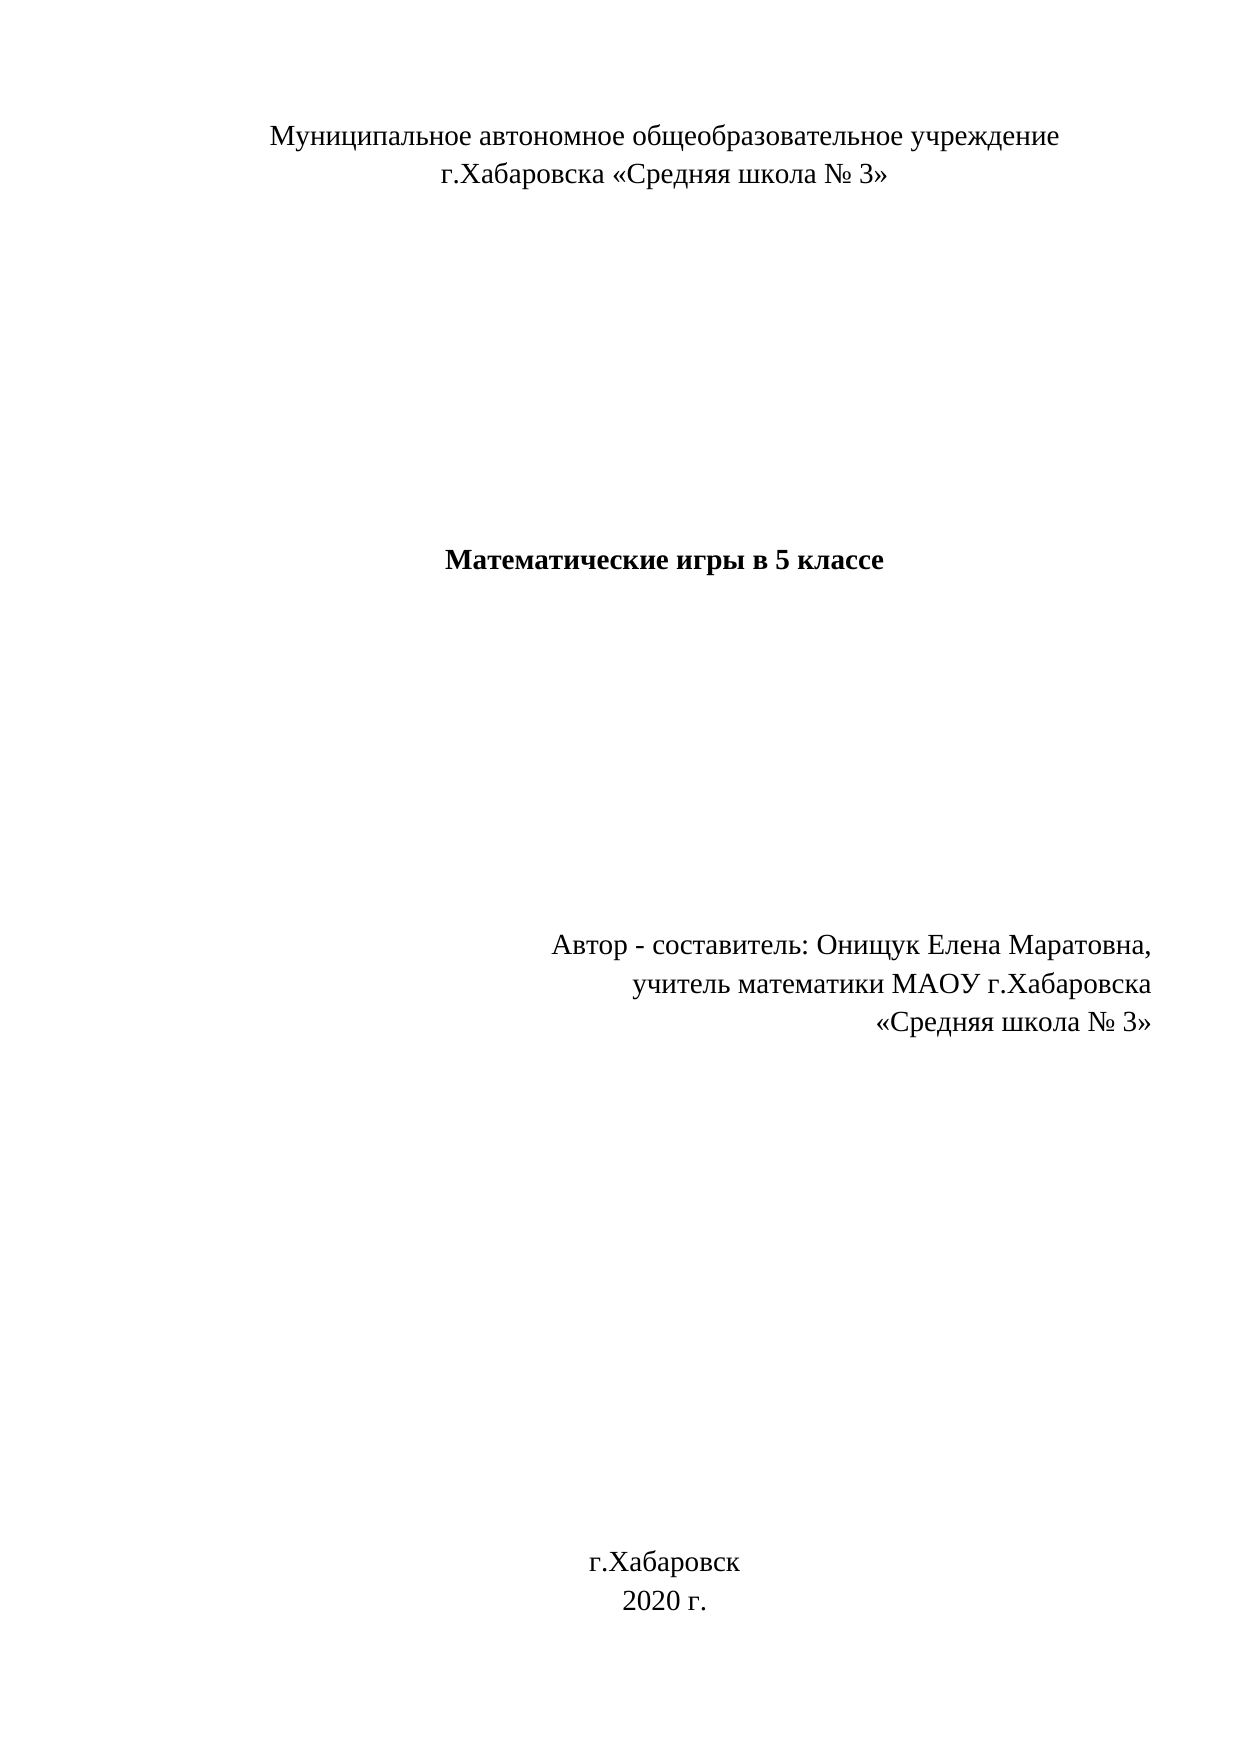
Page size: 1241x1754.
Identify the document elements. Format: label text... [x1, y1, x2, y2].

text Муниципальное автономное общеобразовательное учреждение [177, 118, 1152, 152]
text Математические игры в 5 классе [177, 542, 1152, 576]
text г.Хабаровска «Средняя школа № 3» [177, 157, 1152, 190]
text г.Хабаровск [177, 1544, 1152, 1578]
text Автор - составитель: Онищук Елена Маратовна, [177, 927, 1152, 961]
text 2020 г. [177, 1583, 1152, 1616]
text учитель математики МАОУ г.Хабаровска [177, 966, 1152, 999]
text «Средняя школа № 3» [177, 1004, 1152, 1038]
